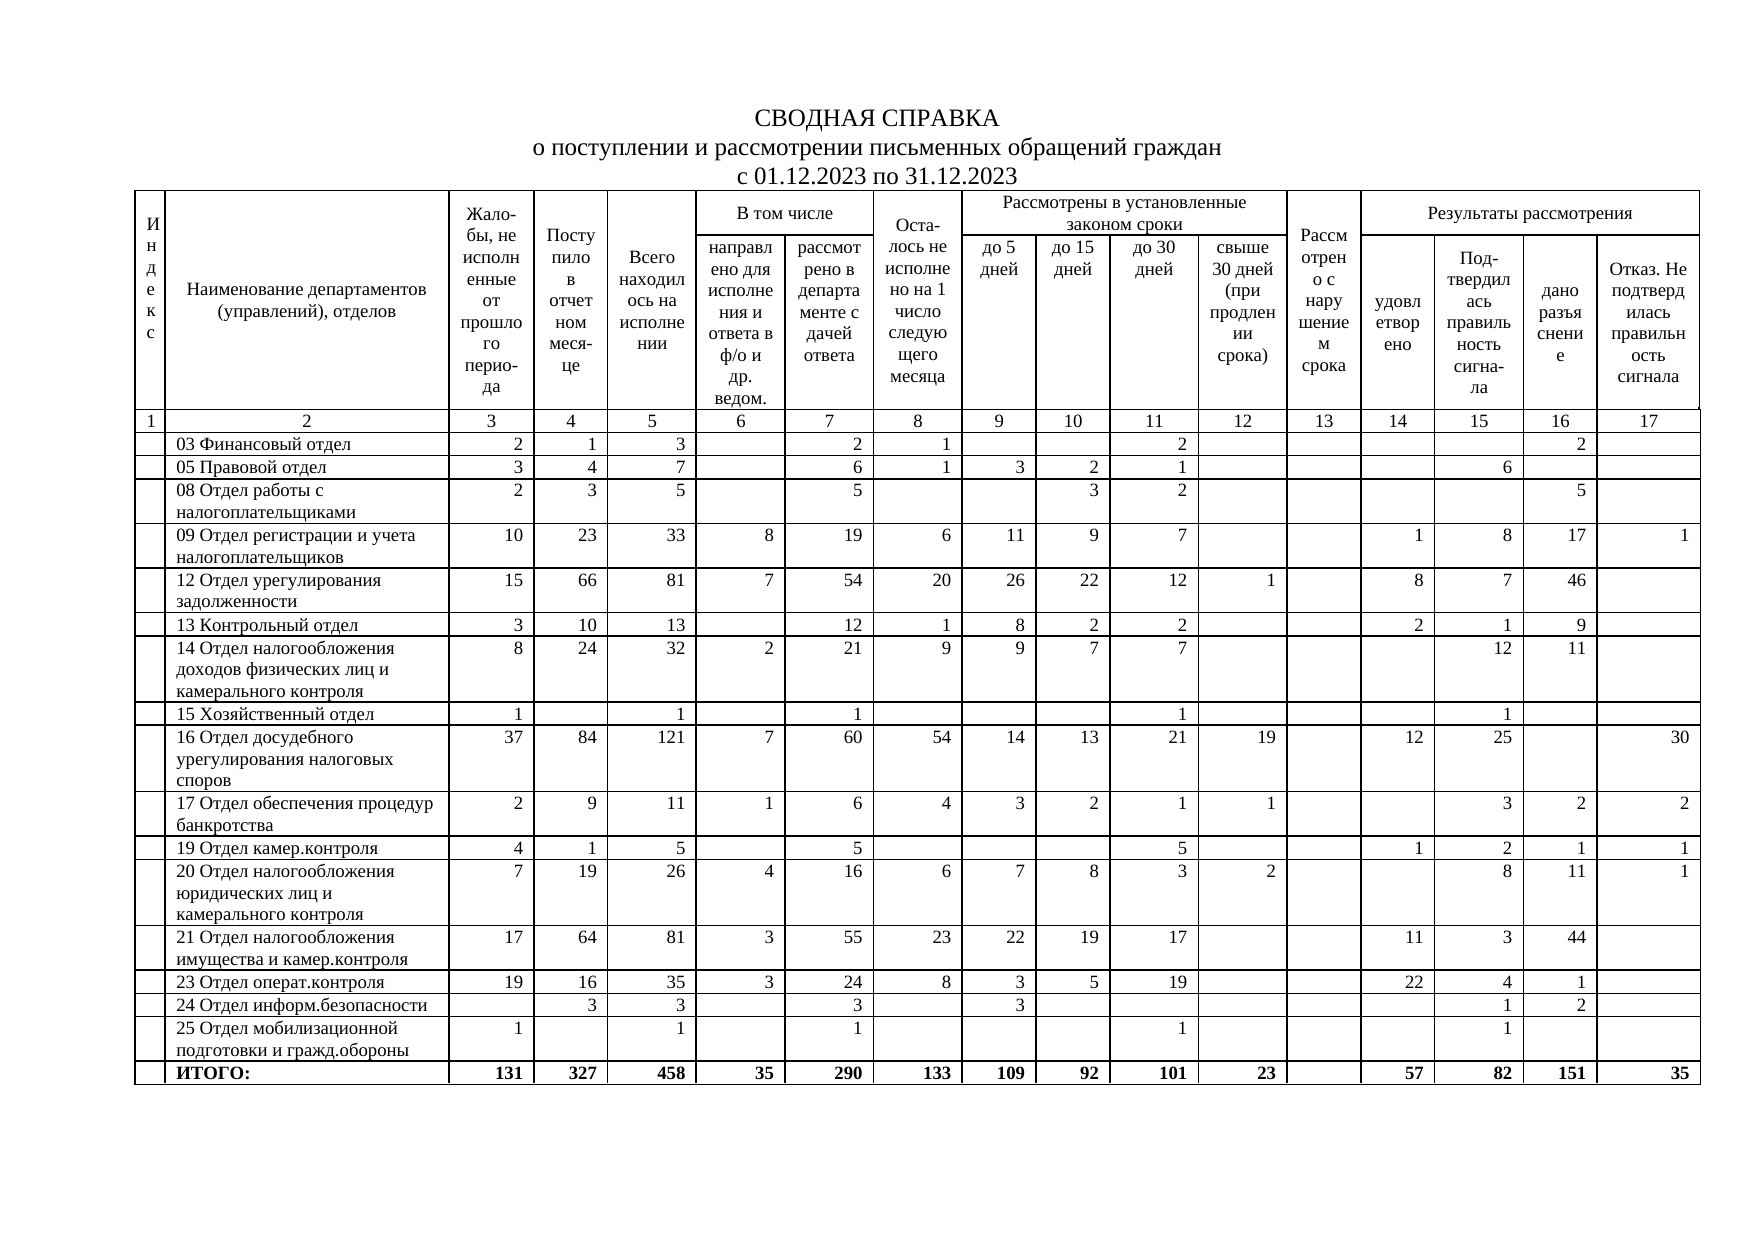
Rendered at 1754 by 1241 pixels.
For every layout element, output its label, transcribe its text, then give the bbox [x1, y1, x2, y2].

table_cell 11 [1362, 926, 1434, 969]
table_cell 35 [697, 1062, 784, 1083]
table_cell 9 [874, 637, 961, 701]
table_cell 17 [450, 926, 533, 969]
table_cell 3 [450, 456, 533, 478]
table_cell 10 [450, 524, 533, 567]
table_cell 32 [608, 637, 695, 701]
text c 01.12.2023 по 31.12.2023 [150, 161, 1604, 190]
table_cell 2 [1598, 792, 1700, 835]
table_cell 2 [1111, 433, 1198, 455]
table_cell 5 [1037, 971, 1109, 992]
table_cell рассмотрено в департаменте с дачей ответа [786, 236, 873, 408]
table_cell 1 [450, 703, 533, 724]
table_header В том числе [697, 191, 873, 234]
table_cell [1199, 837, 1286, 858]
table_cell 24 [535, 637, 607, 701]
table_cell [1598, 703, 1700, 724]
table_cell 7 [697, 726, 784, 791]
table_cell [1598, 994, 1700, 1016]
table_cell [1037, 837, 1109, 858]
table_cell 24 [786, 971, 873, 992]
table_cell 101 [1111, 1062, 1198, 1083]
table_cell 19 [535, 860, 607, 925]
table_cell 19 [786, 524, 873, 567]
table_cell 1 [1111, 792, 1198, 835]
table_cell 60 [786, 726, 873, 791]
table_cell 92 [1037, 1062, 1109, 1083]
table_cell 9 [963, 637, 1035, 701]
table_cell [1598, 480, 1700, 522]
table_cell 9 [1037, 524, 1109, 567]
table_cell 23 Отдел операт.контроля [166, 971, 448, 992]
table_cell 12 [786, 613, 873, 635]
table_cell [1288, 433, 1360, 455]
table_cell [1288, 480, 1360, 522]
table_cell 5 [1111, 837, 1198, 858]
table_cell 17 [1598, 410, 1700, 432]
table_cell 3 [697, 971, 784, 992]
table_cell 1 [1111, 703, 1198, 724]
table_cell [1362, 792, 1434, 835]
table_cell 26 [608, 860, 695, 925]
table_cell 327 [535, 1062, 607, 1083]
table_cell 2 [1199, 860, 1286, 925]
table_cell 5 [608, 480, 695, 522]
table_cell 1 [450, 1017, 533, 1060]
table_cell 54 [874, 726, 961, 791]
table_cell 23 [1199, 1062, 1286, 1083]
table_header Рассмотрены в установленные законом сроки [963, 191, 1286, 234]
table_cell 5 [786, 480, 873, 522]
table_cell [1288, 1017, 1360, 1060]
table_cell 1 [136, 410, 164, 432]
table_cell [1199, 926, 1286, 969]
table_cell 44 [1524, 926, 1596, 969]
table_cell 16 Отдел досудебного урегулирования налоговых споров [166, 726, 448, 791]
table_cell [1199, 703, 1286, 724]
table_cell 15 Хозяйственный отдел [166, 703, 448, 724]
table_cell [1199, 480, 1286, 522]
table_cell 12 [1111, 569, 1198, 612]
table_cell [697, 480, 784, 522]
table_cell [1362, 480, 1434, 522]
table_cell 37 [450, 726, 533, 791]
table_cell 7 [608, 456, 695, 478]
table_cell [1288, 637, 1360, 701]
table_cell 7 [1037, 637, 1109, 701]
table_cell [1598, 456, 1700, 478]
table_cell 5 [608, 410, 695, 432]
table_cell [1524, 456, 1596, 478]
table_cell 24 Отдел информ.безопасности [166, 994, 448, 1016]
table_cell 2 [1362, 613, 1434, 635]
table_cell 5 [786, 837, 873, 858]
table_cell 1 [1111, 456, 1198, 478]
table_cell 6 [874, 524, 961, 567]
table_cell 7 [1111, 637, 1198, 701]
table_cell 2 [450, 480, 533, 522]
table_header Индекс [136, 191, 164, 408]
table_cell [1199, 613, 1286, 635]
table_cell [1037, 994, 1109, 1016]
table_cell [1037, 433, 1109, 455]
table_cell 1 [697, 792, 784, 835]
table_cell до 5 дней [963, 236, 1035, 408]
table_cell 8 [1435, 860, 1523, 925]
table_cell 4 [535, 410, 607, 432]
table_cell Под-твердилась правильность сигна-ла [1435, 236, 1523, 408]
table_cell [874, 994, 961, 1016]
table_cell 1 [874, 433, 961, 455]
table_cell [963, 703, 1035, 724]
table_cell 23 [874, 926, 961, 969]
table_cell свыше 30 дней (при продлении срока) [1199, 236, 1286, 408]
table_cell [136, 433, 164, 455]
table_cell [697, 994, 784, 1016]
table_cell 1 [1435, 703, 1523, 724]
table_cell 66 [535, 569, 607, 612]
table_cell [136, 480, 164, 522]
table_cell 458 [608, 1062, 695, 1083]
table_cell 3 [1111, 860, 1198, 925]
table_cell 2 [1111, 480, 1198, 522]
table_cell 23 [535, 524, 607, 567]
table_cell направлено для исполнения и ответа в ф/о и др. ведом. [697, 236, 784, 408]
table_cell 7 [450, 860, 533, 925]
table_cell 3 [786, 994, 873, 1016]
table_cell 1 [535, 837, 607, 858]
table_cell [1288, 1062, 1360, 1083]
table_cell 3 [963, 971, 1035, 992]
table_cell дано разъяснение [1524, 236, 1596, 408]
table_cell 8 [963, 613, 1035, 635]
table_cell 13 Контрольный отдел [166, 613, 448, 635]
table_cell 9 [1524, 613, 1596, 635]
table_cell 22 [1037, 569, 1109, 612]
table_cell 19 [1037, 926, 1109, 969]
table_cell [1199, 994, 1286, 1016]
table_cell 35 [608, 971, 695, 992]
table_cell 25 Отдел мобилизационной подготовки и гражд.обороны [166, 1017, 448, 1060]
table_cell 55 [786, 926, 873, 969]
table_cell 14 Отдел налогообложения доходов физических лиц и камерального контроля [166, 637, 448, 701]
table_cell [697, 613, 784, 635]
table_header Результаты рассмотрения [1362, 191, 1699, 234]
table_cell до 30 дней [1111, 236, 1198, 408]
table_cell 05 Правовой отдел [166, 456, 448, 478]
table_cell 3 [963, 792, 1035, 835]
table_cell 1 [786, 1017, 873, 1060]
table_cell 8 [1362, 569, 1434, 612]
table_cell 35 [1598, 1062, 1700, 1083]
table_cell [963, 1017, 1035, 1060]
table_cell [874, 480, 961, 522]
table_cell 13 [1288, 410, 1360, 432]
table_cell 03 Финансовый отдел [166, 433, 448, 455]
table_cell 7 [1111, 524, 1198, 567]
table_cell 2 [1435, 837, 1523, 858]
table_cell [1524, 1017, 1596, 1060]
table_cell [136, 569, 164, 612]
table_cell 08 Отдел работы с налогоплательщиками [166, 480, 448, 522]
table_cell 17 [1524, 524, 1596, 567]
table_cell 2 [697, 637, 784, 701]
table_cell 84 [535, 726, 607, 791]
table_cell 1 [1362, 524, 1434, 567]
table_cell 3 [535, 994, 607, 1016]
table_cell 15 [450, 569, 533, 612]
table_cell 81 [608, 569, 695, 612]
table_cell 2 [450, 433, 533, 455]
table_cell 3 [1435, 792, 1523, 835]
table_cell 133 [874, 1062, 961, 1083]
table_cell 2 [786, 433, 873, 455]
table_cell 16 [535, 971, 607, 992]
table_cell 54 [786, 569, 873, 612]
table_cell 1 [874, 613, 961, 635]
table_cell 5 [1524, 480, 1596, 522]
table_cell 17 Отдел обеспечения процедур банкротства [166, 792, 448, 835]
table_cell [535, 1017, 607, 1060]
table_cell [697, 837, 784, 858]
table_cell 8 [874, 410, 961, 432]
table_cell [136, 1062, 164, 1083]
table_cell 21 [786, 637, 873, 701]
table_cell [136, 837, 164, 858]
table_cell 4 [450, 837, 533, 858]
table_cell [1199, 1017, 1286, 1060]
table_cell 6 [786, 792, 873, 835]
table_cell [136, 613, 164, 635]
table_cell 8 [1435, 524, 1523, 567]
table_cell 9 [535, 792, 607, 835]
table_cell 2 [1524, 433, 1596, 455]
table_cell [1288, 837, 1360, 858]
table_cell [1288, 792, 1360, 835]
table_cell 6 [874, 860, 961, 925]
table_cell 3 [1435, 926, 1523, 969]
table_cell [1199, 524, 1286, 567]
table_cell [1288, 926, 1360, 969]
table_cell [136, 792, 164, 835]
table_cell 12 [1199, 410, 1286, 432]
table_cell 10 [1037, 410, 1109, 432]
table_cell 12 [1435, 637, 1523, 701]
table_cell 1 [1524, 837, 1596, 858]
table_cell [697, 703, 784, 724]
table_cell 64 [535, 926, 607, 969]
table_cell [1288, 456, 1360, 478]
table_cell [697, 456, 784, 478]
table_cell [1435, 480, 1523, 522]
table_cell 7 [697, 569, 784, 612]
table_cell 13 [608, 613, 695, 635]
table_cell 1 [1435, 613, 1523, 635]
table_cell 46 [1524, 569, 1596, 612]
table_cell [1362, 456, 1434, 478]
table_cell ИТОГО: [166, 1062, 448, 1083]
table_cell 5 [608, 837, 695, 858]
table_cell [874, 837, 961, 858]
table_cell 21 [1111, 726, 1198, 791]
table_cell 11 [1524, 860, 1596, 925]
table_cell 19 [450, 971, 533, 992]
table_cell 121 [608, 726, 695, 791]
table_cell 13 [1037, 726, 1109, 791]
table_cell 4 [1435, 971, 1523, 992]
table_cell 4 [874, 792, 961, 835]
table_cell 11 [963, 524, 1035, 567]
table_cell [1199, 456, 1286, 478]
table_cell 1 [608, 1017, 695, 1060]
table_cell 11 [1524, 637, 1596, 701]
table_cell 3 [450, 613, 533, 635]
table_cell [1598, 1017, 1700, 1060]
table_cell 2 [166, 410, 448, 432]
table_cell [1199, 433, 1286, 455]
table_cell 6 [786, 456, 873, 478]
table_cell 4 [535, 456, 607, 478]
table_cell 09 Отдел регистрации и учета налогоплательщиков [166, 524, 448, 567]
text СВОДНАЯ СПРАВКА [150, 103, 1604, 132]
table_cell [1598, 433, 1700, 455]
table_cell 1 [1598, 860, 1700, 925]
table_cell 11 [1111, 410, 1198, 432]
table_cell [963, 433, 1035, 455]
table_cell [1598, 613, 1700, 635]
table_cell [1288, 613, 1360, 635]
table_cell [136, 971, 164, 992]
table_cell 3 [1037, 480, 1109, 522]
table_cell [1288, 971, 1360, 992]
table_cell 20 [874, 569, 961, 612]
text о поступлении и рассмотрении письменных обращений граждан [150, 132, 1604, 161]
table_cell [1362, 433, 1434, 455]
table_cell [1199, 971, 1286, 992]
table_cell 3 [697, 926, 784, 969]
table_cell [1524, 726, 1596, 791]
table_cell 3 [608, 994, 695, 1016]
table_cell 16 [786, 860, 873, 925]
table_cell 3 [963, 456, 1035, 478]
table_cell [450, 994, 533, 1016]
table_cell [874, 703, 961, 724]
table_cell 8 [697, 524, 784, 567]
table_cell 33 [608, 524, 695, 567]
table_cell 15 [1435, 410, 1523, 432]
table_cell [697, 1017, 784, 1060]
table_cell 151 [1524, 1062, 1596, 1083]
table_cell [1199, 637, 1286, 701]
table_header Наименование департаментов (управлений), отделов [166, 191, 448, 408]
table_cell 6 [1435, 456, 1523, 478]
table_cell 2 [1524, 994, 1596, 1016]
table_cell 2 [1111, 613, 1198, 635]
table_cell [697, 433, 784, 455]
table_cell [1598, 926, 1700, 969]
table_cell [136, 524, 164, 567]
table_cell 1 [1199, 569, 1286, 612]
table_cell 20 Отдел налогообложения юридических лиц и камерального контроля [166, 860, 448, 925]
table_header Поступило в отчетном меся-це [535, 191, 607, 408]
table_cell 19 [1199, 726, 1286, 791]
table_cell 25 [1435, 726, 1523, 791]
table_cell 1 [1362, 837, 1434, 858]
table_cell 82 [1435, 1062, 1523, 1083]
table_cell [1037, 1017, 1109, 1060]
table_cell [136, 860, 164, 925]
table_cell 1 [535, 433, 607, 455]
table_cell 3 [963, 994, 1035, 1016]
table_cell 8 [1037, 860, 1109, 925]
table_cell 8 [450, 637, 533, 701]
table_cell [136, 1017, 164, 1060]
table_cell 131 [450, 1062, 533, 1083]
table_cell 2 [1037, 792, 1109, 835]
table_cell 2 [1037, 456, 1109, 478]
table_cell [535, 703, 607, 724]
table_cell [1362, 703, 1434, 724]
table_cell [136, 637, 164, 701]
table_header Всего находилось на исполнении [608, 191, 695, 408]
table_cell [963, 837, 1035, 858]
table_cell 1 [1199, 792, 1286, 835]
table_cell 9 [963, 410, 1035, 432]
table_cell [1288, 860, 1360, 925]
table_cell 2 [450, 792, 533, 835]
table_cell 7 [963, 860, 1035, 925]
table_cell 7 [1435, 569, 1523, 612]
table_cell 2 [1037, 613, 1109, 635]
table_cell [1288, 569, 1360, 612]
table_cell 17 [1111, 926, 1198, 969]
table_cell [1288, 703, 1360, 724]
table_cell [1288, 726, 1360, 791]
table_cell 57 [1362, 1062, 1434, 1083]
table_cell 1 [1435, 1017, 1523, 1060]
table_cell [1598, 971, 1700, 992]
table_cell удовлетворено [1362, 236, 1434, 408]
table_cell [1037, 703, 1109, 724]
table_cell 21 Отдел налогообложения имущества и камер.контроля [166, 926, 448, 969]
table_cell 2 [1524, 792, 1596, 835]
table_cell 81 [608, 926, 695, 969]
table_cell 11 [608, 792, 695, 835]
table_cell Отказ. Не подтвердилась правильность сигнала [1598, 236, 1699, 408]
table_cell [1435, 433, 1523, 455]
table_cell 1 [1598, 837, 1700, 858]
table_cell [136, 994, 164, 1016]
table_cell 1 [1435, 994, 1523, 1016]
table_cell [1362, 860, 1434, 925]
table_cell 1 [786, 703, 873, 724]
table_cell [963, 480, 1035, 522]
table_cell 3 [608, 433, 695, 455]
table_cell [1362, 994, 1434, 1016]
table_cell 12 Отдел урегулирования задолженности [166, 569, 448, 612]
table_cell 19 Отдел камер.контроля [166, 837, 448, 858]
table_cell 26 [963, 569, 1035, 612]
table_cell 19 [1111, 971, 1198, 992]
table_cell 14 [963, 726, 1035, 791]
table_cell 10 [535, 613, 607, 635]
table_header Оста-лось не исполнено на 1 число следующего месяца [874, 191, 961, 408]
table_cell [874, 1017, 961, 1060]
table_header Жало-бы, не исполненные от прошлого перио-да [450, 191, 533, 408]
table_cell 1 [608, 703, 695, 724]
table_cell [1288, 994, 1360, 1016]
table_cell 8 [874, 971, 961, 992]
table_cell 3 [450, 410, 533, 432]
table_cell [136, 456, 164, 478]
table_cell 22 [1362, 971, 1434, 992]
table_cell [1524, 703, 1596, 724]
table_cell [136, 726, 164, 791]
table_cell 12 [1362, 726, 1434, 791]
table_cell [1598, 569, 1700, 612]
table_cell 1 [874, 456, 961, 478]
table_cell 16 [1524, 410, 1596, 432]
table_cell 4 [697, 860, 784, 925]
table_cell 1 [1524, 971, 1596, 992]
table_cell [1111, 994, 1198, 1016]
table_cell 22 [963, 926, 1035, 969]
table_header Рассмотрено с нарушением срока [1288, 191, 1360, 408]
table_cell 3 [535, 480, 607, 522]
table_cell до 15 дней [1037, 236, 1109, 408]
table_cell [1598, 637, 1700, 701]
table_cell 1 [1598, 524, 1700, 567]
table_cell [1362, 1017, 1434, 1060]
table_cell [136, 926, 164, 969]
table_cell 109 [963, 1062, 1035, 1083]
table_cell [136, 703, 164, 724]
table_cell [1362, 637, 1434, 701]
table_cell 6 [697, 410, 784, 432]
table_cell 290 [786, 1062, 873, 1083]
table_cell 7 [786, 410, 873, 432]
table_cell [1288, 524, 1360, 567]
table_cell 14 [1362, 410, 1434, 432]
table_cell 1 [1111, 1017, 1198, 1060]
table_cell 30 [1598, 726, 1700, 791]
